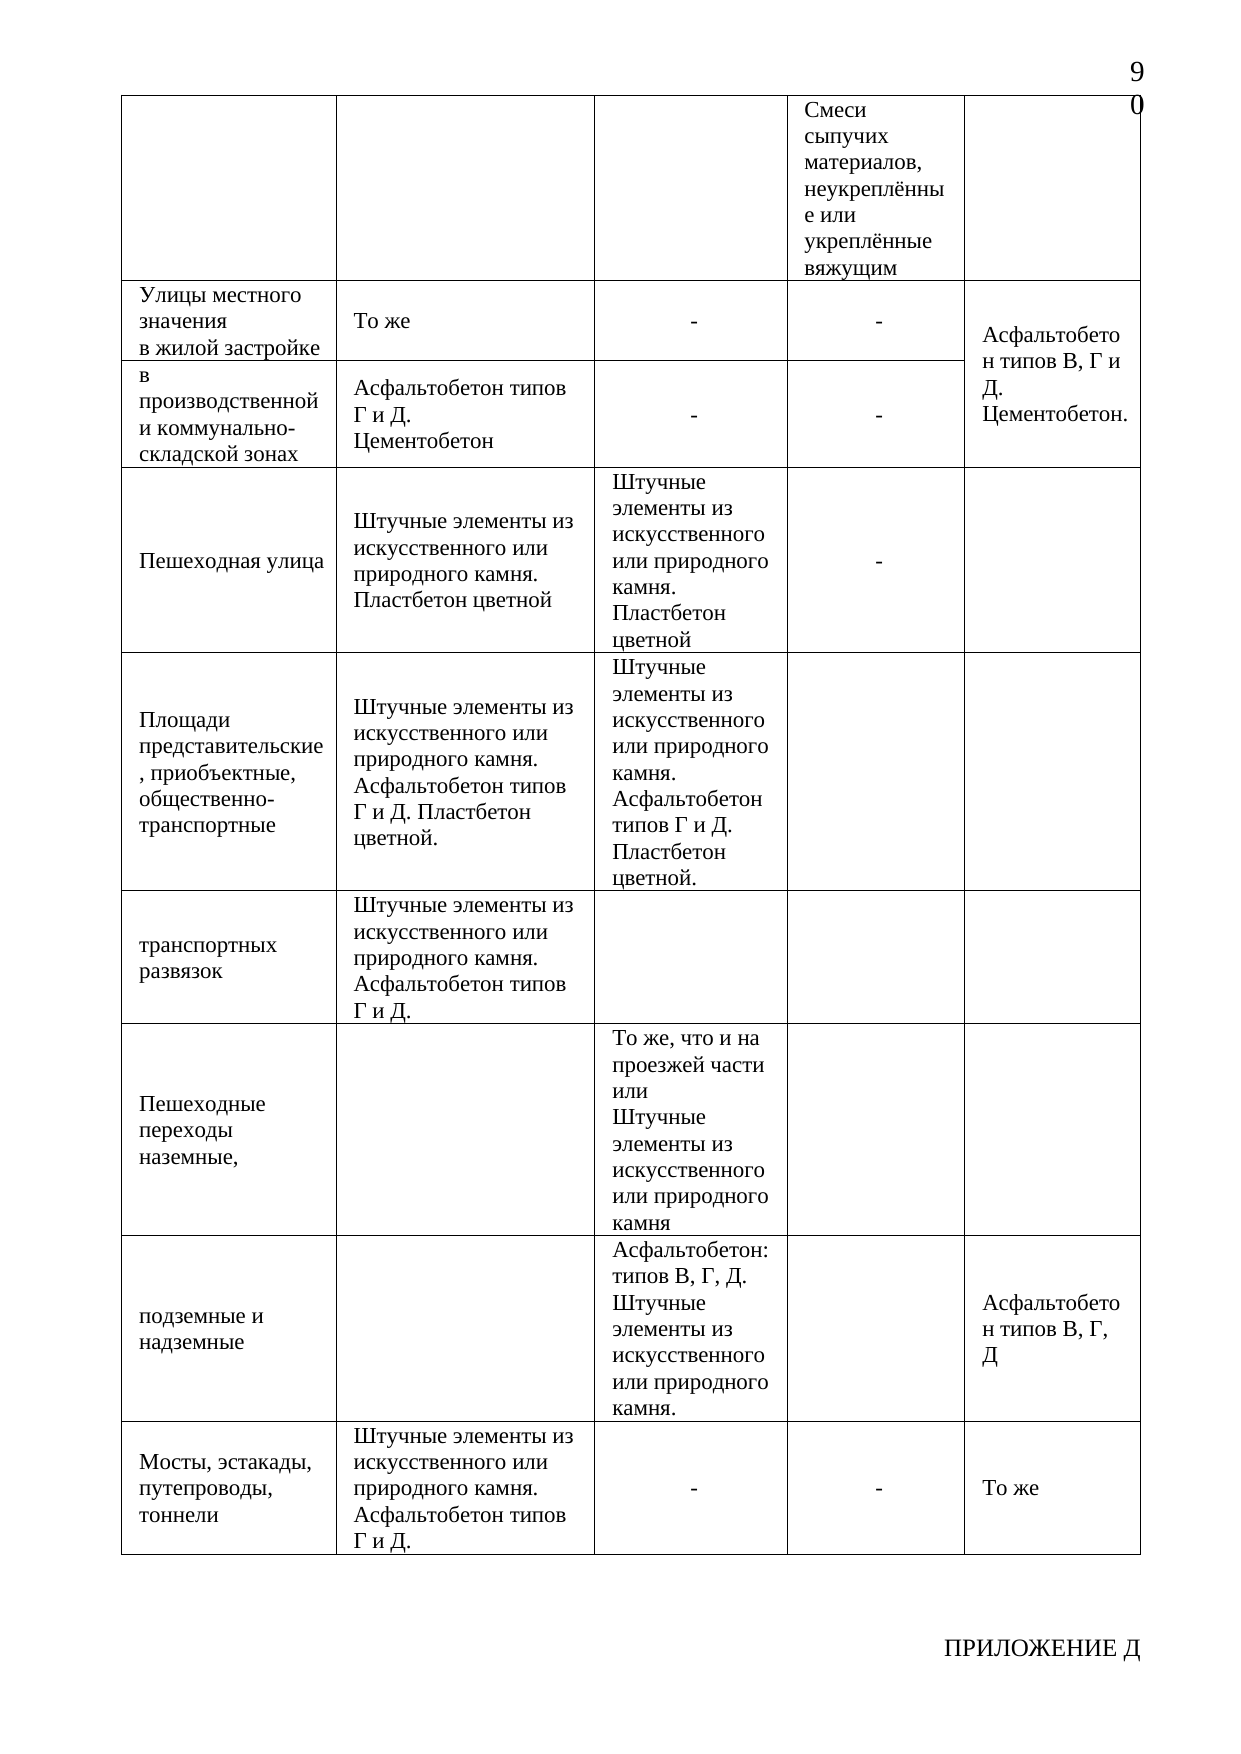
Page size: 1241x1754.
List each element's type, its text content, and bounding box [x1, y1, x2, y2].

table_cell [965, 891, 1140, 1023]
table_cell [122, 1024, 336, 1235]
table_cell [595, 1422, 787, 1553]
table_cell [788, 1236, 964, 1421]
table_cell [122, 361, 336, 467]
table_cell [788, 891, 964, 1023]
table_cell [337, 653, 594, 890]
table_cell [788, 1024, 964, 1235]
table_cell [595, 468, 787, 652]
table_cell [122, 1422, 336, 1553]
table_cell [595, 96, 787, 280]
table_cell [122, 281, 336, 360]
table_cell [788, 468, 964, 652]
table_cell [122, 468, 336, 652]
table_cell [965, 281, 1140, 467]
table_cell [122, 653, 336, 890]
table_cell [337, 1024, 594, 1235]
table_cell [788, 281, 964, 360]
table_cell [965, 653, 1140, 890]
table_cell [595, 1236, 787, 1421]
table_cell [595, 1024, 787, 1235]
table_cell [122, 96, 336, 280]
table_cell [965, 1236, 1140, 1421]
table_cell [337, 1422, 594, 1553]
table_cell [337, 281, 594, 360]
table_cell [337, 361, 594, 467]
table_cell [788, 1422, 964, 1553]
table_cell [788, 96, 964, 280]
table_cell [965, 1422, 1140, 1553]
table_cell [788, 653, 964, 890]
subtitle ПРИЛОЖЕНИЕ Д [133, 1633, 1152, 1662]
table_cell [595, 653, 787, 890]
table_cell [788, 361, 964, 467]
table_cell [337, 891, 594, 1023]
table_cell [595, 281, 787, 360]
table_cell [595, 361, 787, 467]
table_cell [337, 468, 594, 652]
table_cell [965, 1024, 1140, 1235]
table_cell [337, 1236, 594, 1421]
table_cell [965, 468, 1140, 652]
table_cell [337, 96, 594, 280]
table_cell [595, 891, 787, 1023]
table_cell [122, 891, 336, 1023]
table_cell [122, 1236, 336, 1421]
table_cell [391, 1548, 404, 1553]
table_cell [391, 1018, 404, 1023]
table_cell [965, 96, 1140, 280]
